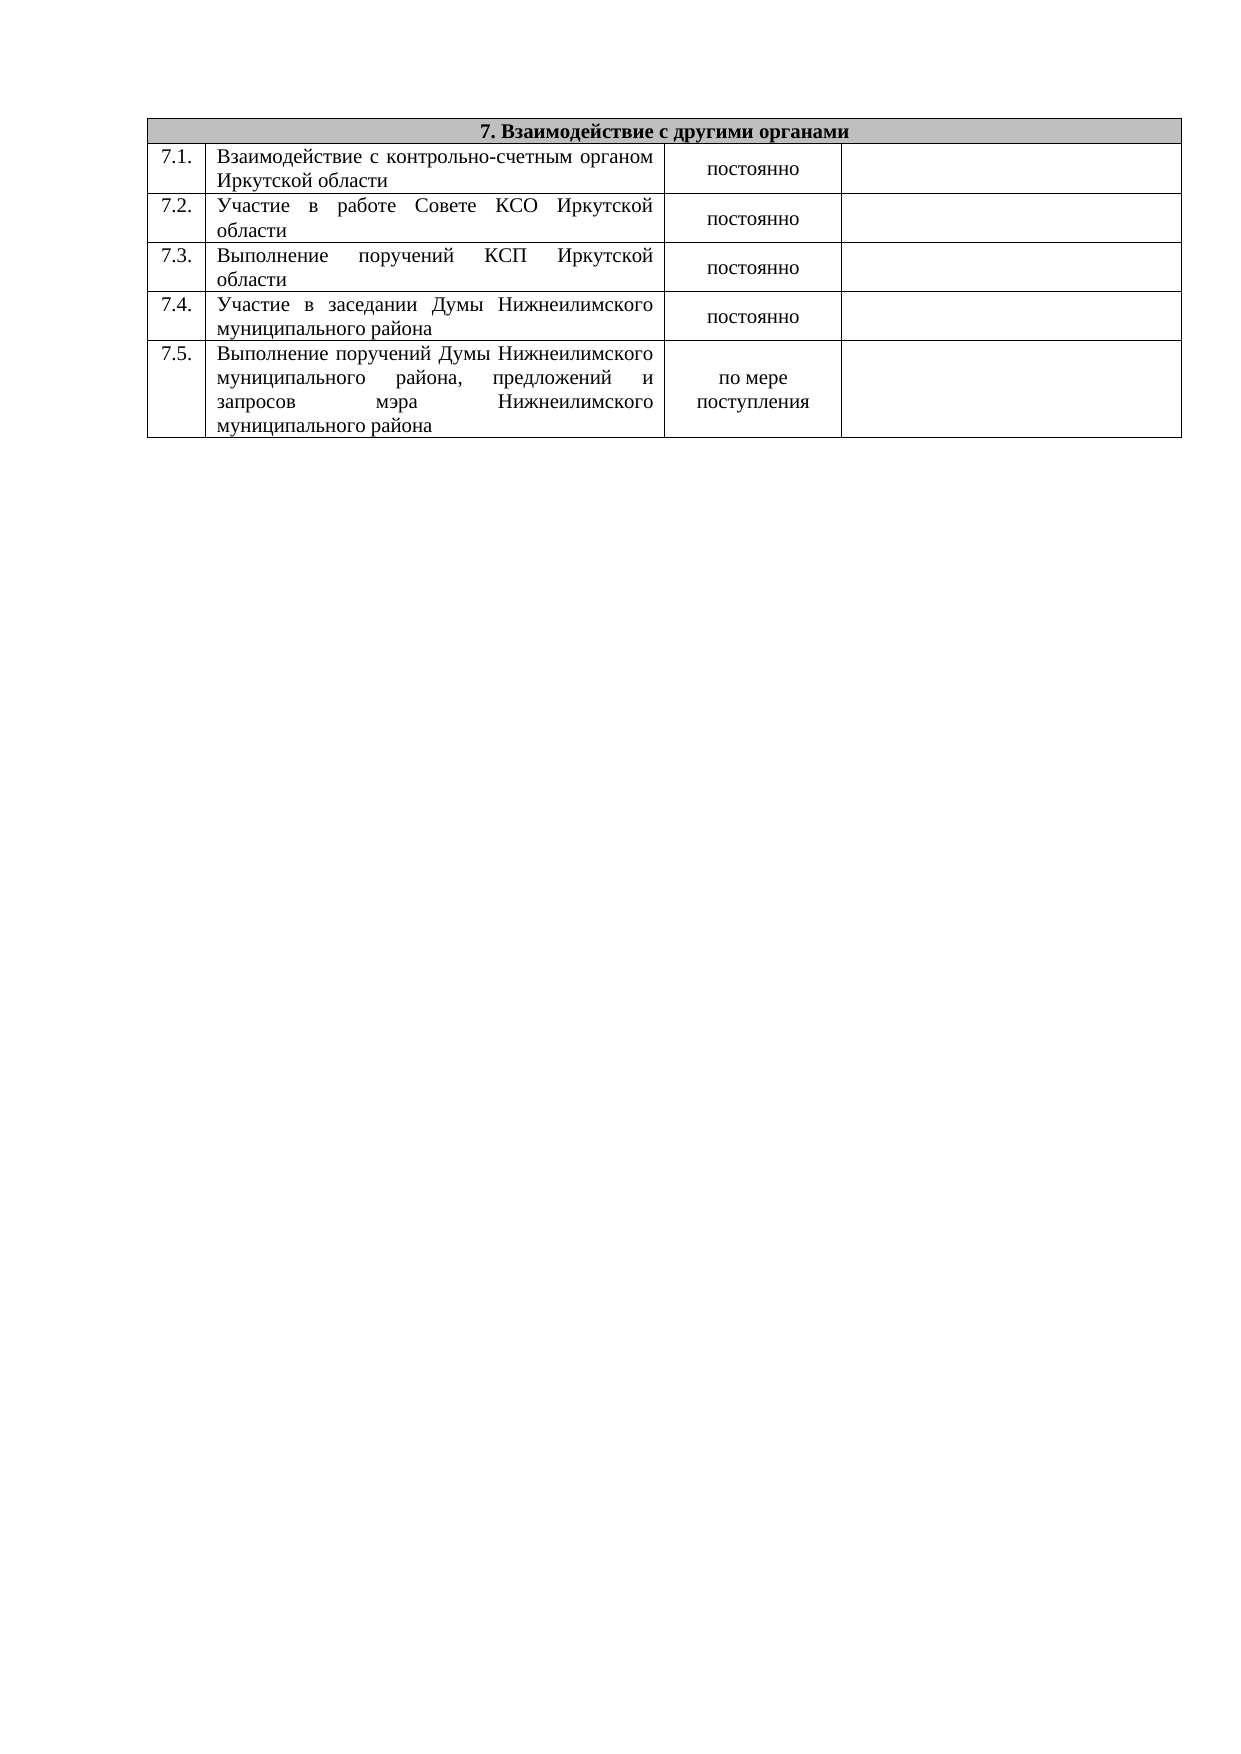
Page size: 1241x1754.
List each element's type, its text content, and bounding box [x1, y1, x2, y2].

table_cell [842, 144, 1181, 192]
table_cell [842, 292, 1181, 340]
table_cell [842, 194, 1181, 242]
table_cell Взаимодействие с контрольно-счетным органом Иркутской области [206, 144, 664, 192]
table_cell 7.3. [148, 243, 205, 291]
table_cell постоянно [665, 292, 841, 340]
table_cell Участие в работе Совете КСО Иркутской области [206, 194, 664, 242]
table_cell 7.5. [148, 341, 205, 437]
table_cell 7.2. [148, 194, 205, 242]
table_cell по мере поступления [665, 341, 841, 437]
table_cell постоянно [665, 144, 841, 192]
table_cell Выполнение поручений КСП Иркутской области [206, 243, 664, 291]
table_cell [842, 243, 1181, 291]
table_cell постоянно [665, 194, 841, 242]
table_cell Участие в заседании Думы Нижнеилимского муниципального района [206, 292, 664, 340]
table_cell 7. Взаимодействие с другими органами [148, 119, 1181, 143]
table_cell [842, 341, 1181, 437]
table_cell 7.1. [148, 144, 205, 192]
table_cell Выполнение поручений Думы Нижнеилимского муниципального района, предложений и запросов мэра Нижнеилимского муниципального района [206, 341, 664, 437]
table_cell 7.4. [148, 292, 205, 340]
table_cell постоянно [665, 243, 841, 291]
